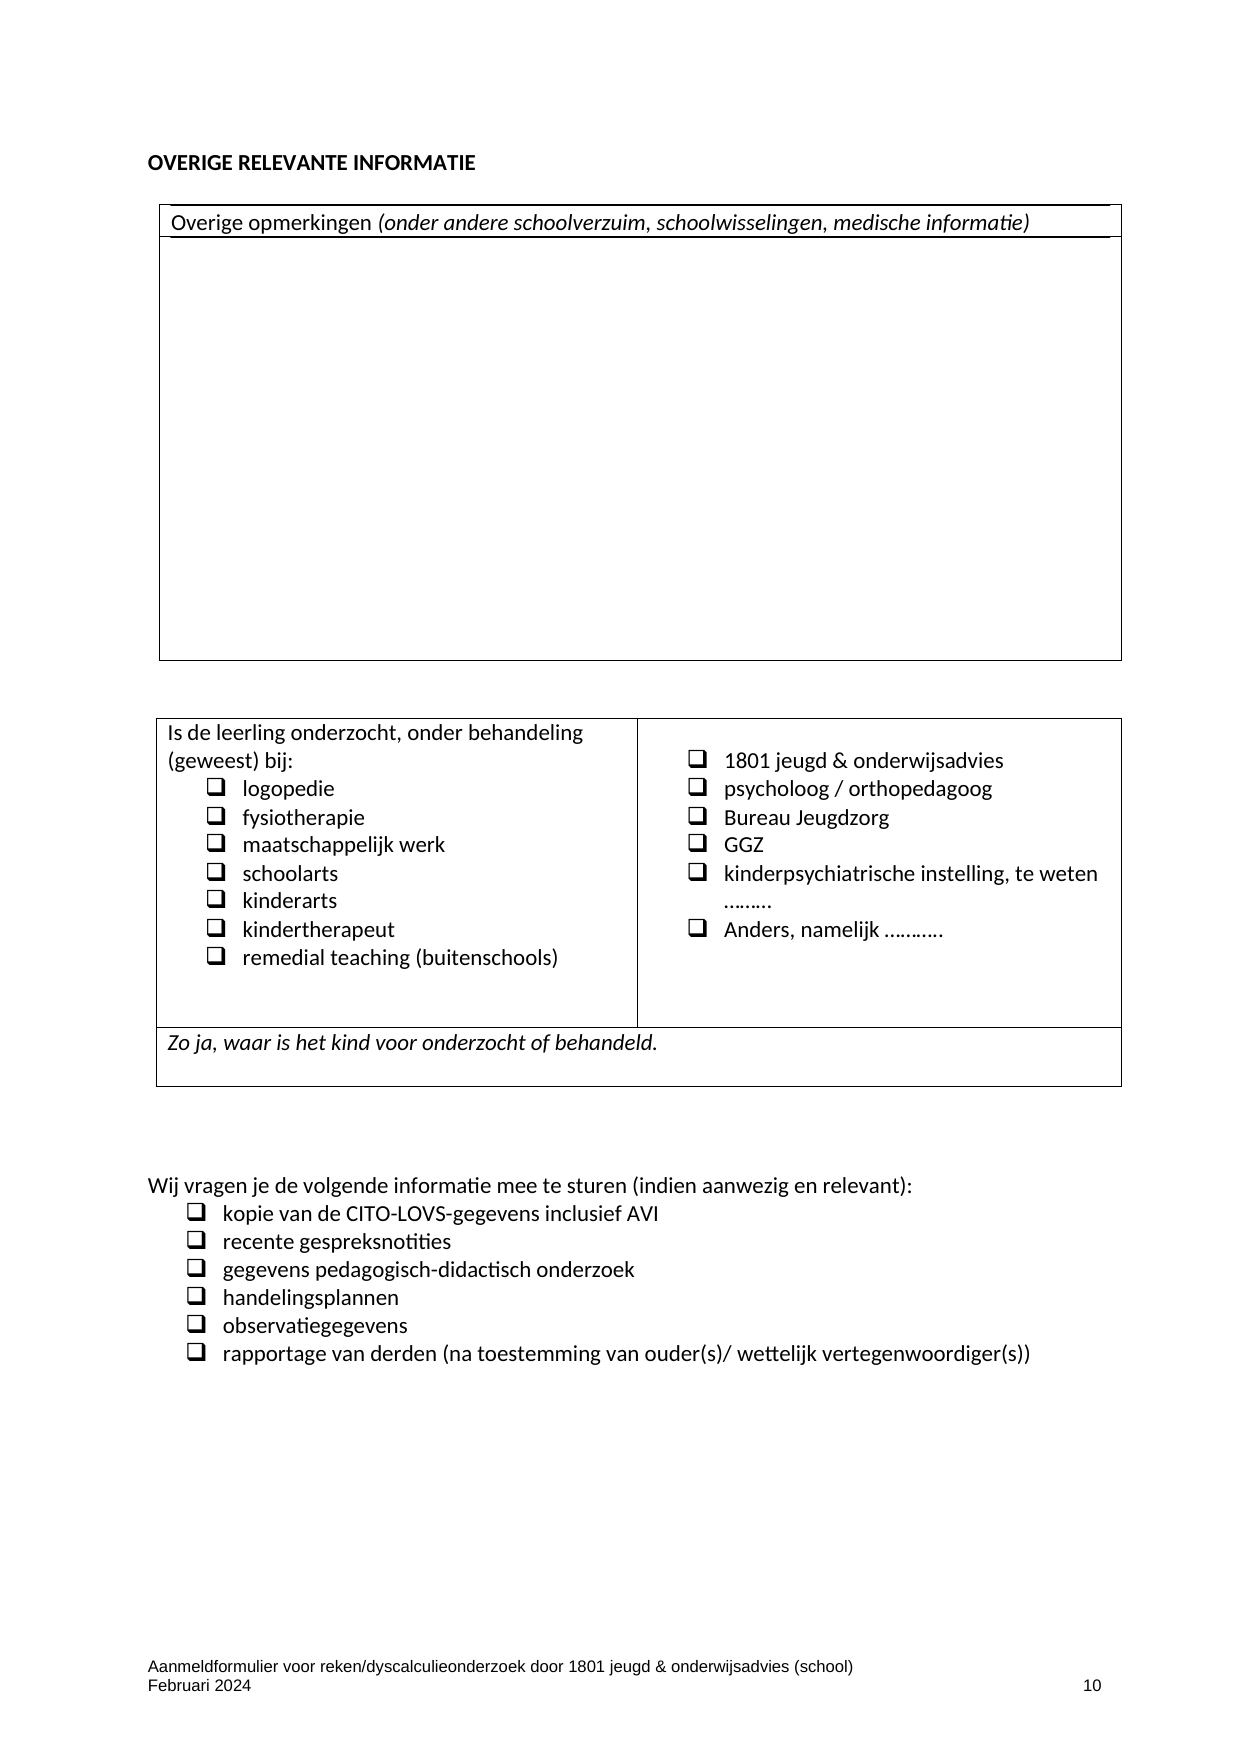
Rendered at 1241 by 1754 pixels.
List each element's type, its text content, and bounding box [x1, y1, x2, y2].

list kopie van de CITO-LOVS-gegevens inclusief AVI [185, 1199, 1122, 1227]
subtitle Overige relevante informatie [148, 148, 1122, 176]
text Wij vragen je de volgende informatie mee te sturen (indien aanwezig en relevant): [148, 1171, 1122, 1199]
list gegevens pedagogisch-didactisch onderzoek [185, 1255, 1122, 1283]
list recente gespreksnotities [185, 1227, 1122, 1255]
table_cell Zo ja, waar is het kind voor onderzocht of behandeld. [157, 1028, 1121, 1086]
list handelingsplannen [185, 1283, 1122, 1311]
list rapportage van derden (na toestemming van ouder(s)/ wettelijk vertegenwoordiger(s)) [185, 1339, 1122, 1367]
table_header Is de leerling onderzocht, onder behandeling (geweest) bij: logopedie fysiotherapie maatschappelijk werk schoolarts kinderarts kindertherapeut remedial teaching (buitenschools) [157, 719, 637, 1027]
list observatiegegevens [185, 1311, 1122, 1339]
table_header 1801 jeugd & onderwijsadvies psycholoog / orthopedagoog Bureau Jeugdzorg GGZ kinderpsychiatrische instelling, te weten ……… Anders, namelijk ……….. [638, 719, 1121, 1027]
table_cell [160, 237, 1121, 660]
table_header Overige opmerkingen (onder andere schoolverzuim, schoolwisselingen, medische informatie) [160, 205, 1121, 236]
